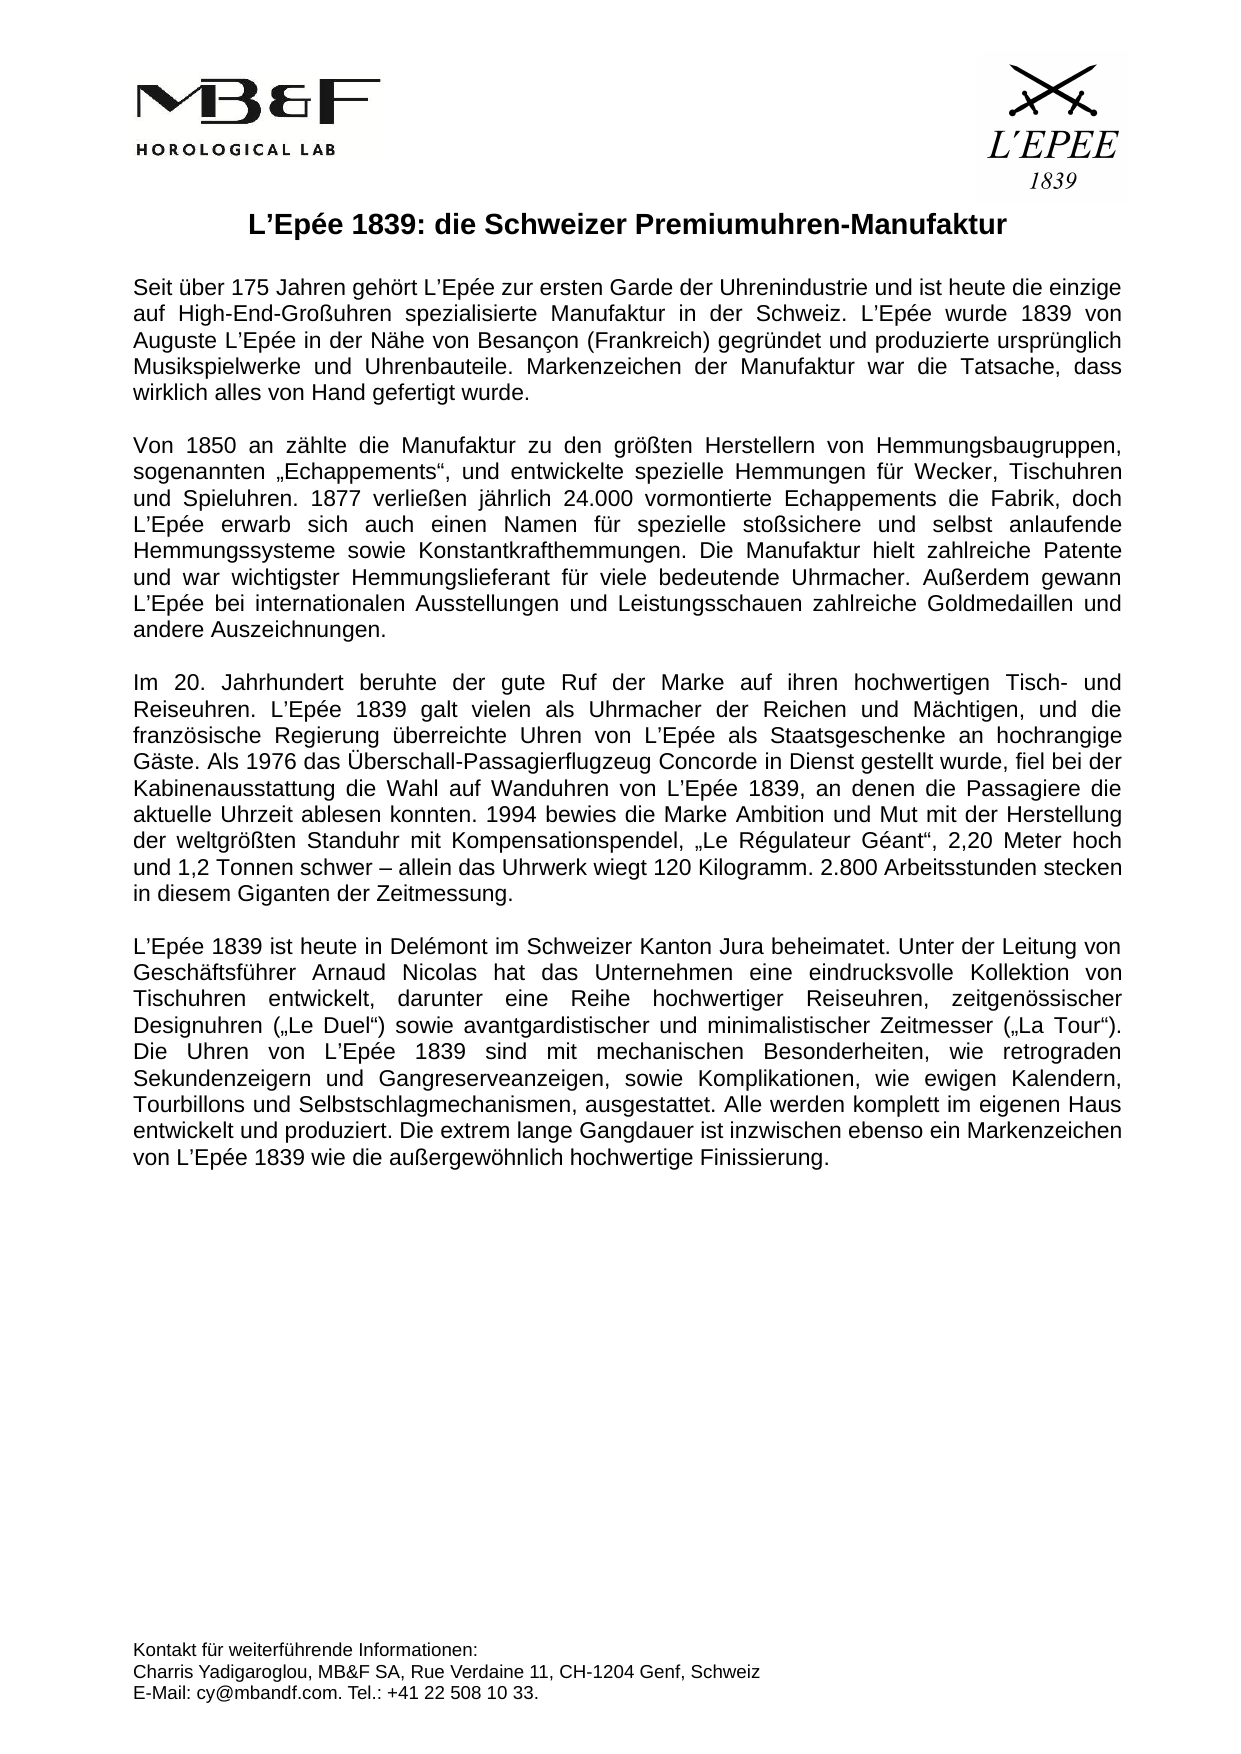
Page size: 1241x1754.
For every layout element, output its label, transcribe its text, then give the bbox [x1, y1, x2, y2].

text Im 20. Jahrhundert beruhte der gute Ruf der Marke auf ihren hochwertigen Tisch- und Reiseuhren. L’Epée 1839 galt vielen als Uhrmacher der Reichen und Mächtigen, und die französische Regierung überreichte Uhren von L’Epée als Staatsgeschenke an hochrangige Gäste. Als 1976 das Überschall-Passagierflugzeug Concorde in Dienst gestellt wurde, fiel bei der Kabinenausstattung die Wahl auf Wanduhren von L’Epée 1839, an denen die Passagiere die aktuelle Uhrzeit ablesen konnten. 1994 bewies die Marke Ambition und Mut mit der Herstellung der weltgrößten Standuhr mit Kompensationspendel, „Le Régulateur Géant“, 2,20 Meter hoch und 1,2 Tonnen schwer – allein das Uhrwerk wiegt 120 Kilogramm. 2.800 Arbeitsstunden stecken in diesem Giganten der Zeitmessung. [133, 669, 1123, 906]
text Seit über 175 Jahren gehört L’Epée zur ersten Garde der Uhrenindustrie und ist heute die einzige auf High-End-Großuhren spezialisierte Manufaktur in der Schweiz. L’Epée wurde 1839 von Auguste L’Epée in der Nähe von Besançon (Frankreich) gegründet und produzierte ursprünglich Musikspielwerke und Uhrenbauteile. Markenzeichen der Manufaktur war die Tatsache, dass wirklich alles von Hand gefertigt wurde. [133, 274, 1123, 406]
text Von 1850 an zählte die Manufaktur zu den größten Herstellern von Hemmungsbaugruppen, sogenannten „Echappements“, und entwickelte spezielle Hemmungen für Wecker, Tischuhren und Spieluhren. 1877 verließen jährlich 24.000 vormontierte Echappements die Fabrik, doch L’Epée erwarb sich auch einen Namen für spezielle stoßsichere und selbst anlaufende Hemmungssysteme sowie Konstantkrafthemmungen. Die Manufaktur hielt zahlreiche Patente und war wichtigster Hemmungslieferant für viele bedeutende Uhrmacher. Außerdem gewann L’Epée bei internationalen Ausstellungen und Leistungsschauen zahlreiche Goldmedaillen und andere Auszeichnungen. [133, 432, 1123, 643]
text L’Epée 1839: die Schweizer Premiumuhren-Manufaktur [133, 207, 1123, 240]
text L’Epée 1839 ist heute in Delémont im Schweizer Kanton Jura beheimatet. Unter der Leitung von Geschäftsführer Arnaud Nicolas hat das Unternehmen eine eindrucksvolle Kollektion von Tischuhren entwickelt, darunter eine Reihe hochwertiger Reiseuhren, zeitgenössischer Designuhren („Le Duel“) sowie avantgardistischer und minimalistischer Zeitmesser („La Tour“). Die Uhren von L’Epée 1839 sind mit mechanischen Besonderheiten, wie retrograden Sekundenzeigern und Gangreserveanzeigen, sowie Komplikationen, wie ewigen Kalendern, Tourbillons und Selbstschlagmechanismen, ausgestattet. Alle werden komplett im eigenen Haus entwickelt und produziert. Die extrem lange Gangdauer ist inzwischen ebenso ein Markenzeichen von L’Epée 1839 wie die außergewöhnlich hochwertige Finissierung. [133, 933, 1123, 1170]
picture [132, 73, 384, 160]
picture [976, 50, 1130, 203]
